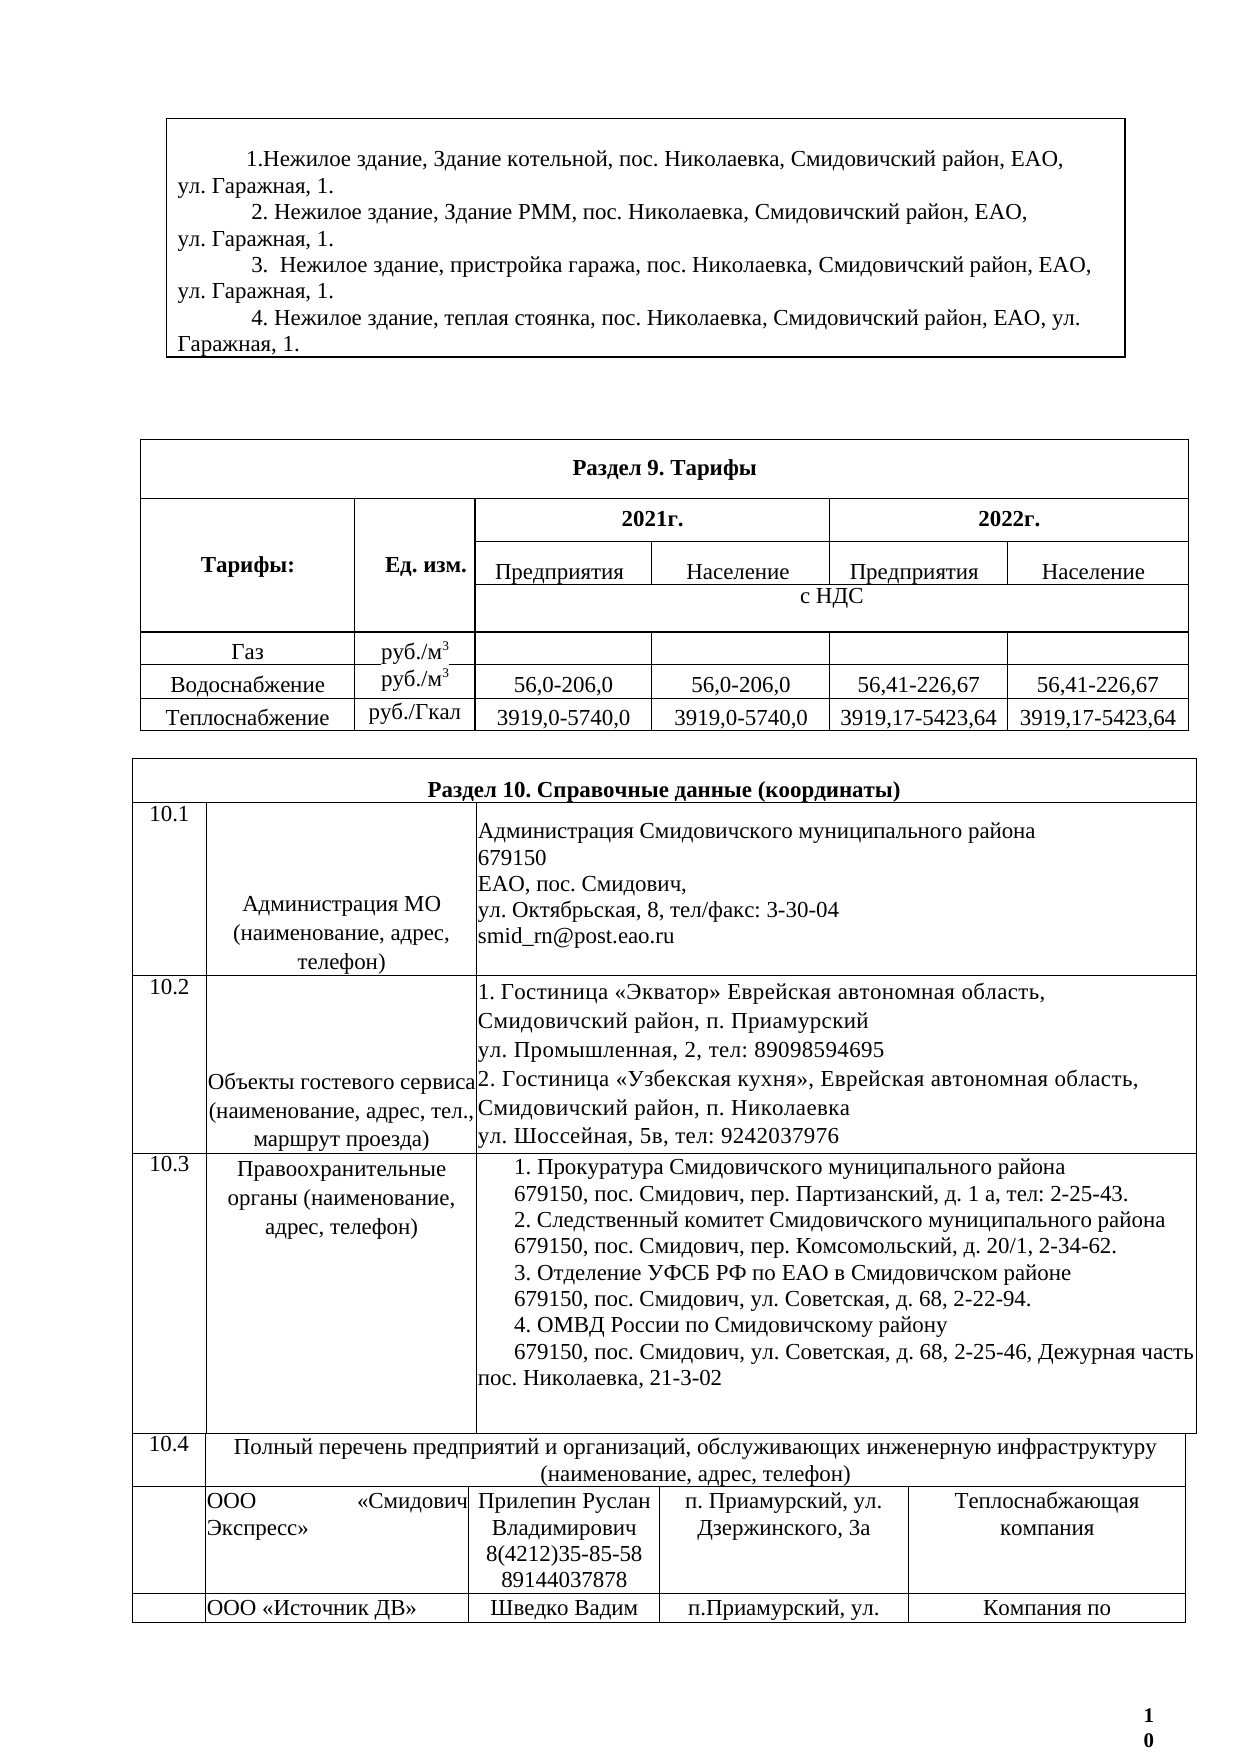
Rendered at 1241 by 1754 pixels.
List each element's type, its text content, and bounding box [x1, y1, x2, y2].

table_cell Тарифы: [141, 499, 354, 631]
table_cell 3919,0-5740,0 [652, 699, 829, 730]
table_cell [1008, 633, 1188, 664]
table_cell [652, 633, 829, 664]
table_cell ООО «Источник ДВ» [206, 1594, 468, 1622]
table_cell п. Приамурский, ул. Дзержинского, 3а [660, 1487, 908, 1593]
table_cell Предприятия [476, 542, 651, 584]
table_cell Администрация Смидовичского муниципального района 679150 ЕАО, пос. Смидович, ул. Октябрьская, 8, тел/факс: 3-30-04 smid_rn@post.eao.ru [477, 803, 1196, 975]
table_cell 1. Прокуратура Смидовичского муниципального района 679150, пос. Смидович, пер. Партизанский, д. 1 а, тел: 2-25-43. 2. Следственный комитет Смидовичского муниципального района 679150, пос. Смидович, пер. Комсомольский, д. 20/1, 2-34-62. 3. Отделение УФСБ РФ по ЕАО в Смидовичском районе 679150, пос. Смидович, ул. Советская, д. 68, 2-22-94. 4. ОМВД России по Смидовичскому району 679150, пос. Смидович, ул. Советская, д. 68, 2-25-46, Дежурная часть пос. Николаевка, 21-3-02 [477, 1154, 1196, 1432]
table_cell [133, 1487, 205, 1593]
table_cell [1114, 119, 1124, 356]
table_cell Объекты гостевого сервиса (наименование, адрес, тел., маршрут проезда) [207, 976, 476, 1152]
table_cell [830, 633, 1007, 664]
table_cell 56,0-206,0 [652, 665, 829, 697]
table_cell 56,0-206,0 [476, 665, 651, 697]
table_cell [133, 1594, 205, 1622]
table_cell 2021г. [476, 499, 829, 541]
table_cell Правоохранительные органы (наименование, адрес, телефон) [207, 1154, 476, 1432]
table_cell Теплоснабжение [141, 699, 354, 730]
table_cell 56,41-226,67 [830, 665, 1007, 697]
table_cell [660, 1594, 908, 1622]
table_cell Полный перечень предприятий и организаций, обслуживающих инженерную инфраструктуру (наименование, адрес, телефон) [206, 1434, 1185, 1486]
table_cell Водоснабжение [141, 665, 354, 697]
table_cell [909, 1594, 1185, 1622]
table_cell 10.1 [133, 803, 206, 975]
table_cell ООО «Смидович Экспресс» [206, 1487, 468, 1593]
table_cell с НДС [476, 585, 1188, 631]
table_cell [469, 1594, 659, 1622]
table_header Раздел 9. Тарифы [141, 440, 1188, 498]
table_cell 3919,17-5423,64 [1008, 699, 1188, 730]
table_cell Прилепин Руслан Владимирович 8(4212)35-85-58 89144037878 [469, 1487, 659, 1593]
table_cell Теплоснабжающая компания [909, 1487, 1185, 1593]
table_cell руб./Гкал [355, 699, 474, 730]
table_cell 10.2 [133, 976, 206, 1152]
table_cell 3919,17-5423,64 [830, 699, 1007, 730]
table_cell Население [652, 542, 829, 584]
table_cell Газ [141, 633, 354, 664]
table_cell [476, 633, 651, 664]
table_cell 56,41-226,67 [1008, 665, 1188, 697]
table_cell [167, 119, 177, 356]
table_cell руб./м3 [355, 633, 474, 664]
table_header Раздел 10. Справочные данные (координаты) [133, 759, 1196, 802]
table_cell Предприятия [830, 542, 1007, 584]
table_cell Администрация МО (наименование, адрес, телефон) [207, 803, 476, 975]
table_cell 10.3 [133, 1154, 206, 1432]
table_cell Население [1008, 542, 1188, 584]
table_cell руб./м3 [355, 665, 474, 697]
table_cell 10.4 [133, 1434, 205, 1486]
table_cell 3919,0-5740,0 [476, 699, 651, 730]
table_cell 1. Гостиница «Экватор» Еврейская автономная область, Смидовичский район, п. Приамурский ул. Промышленная, 2, тел: 89098594695 2. Гостиница «Узбекская кухня», Еврейская автономная область, Смидовичский район, п. Николаевка ул. Шоссейная, 5в, тел: 9242037976 [477, 976, 1196, 1152]
table_cell 2022г. [830, 499, 1188, 541]
table_cell Ед. изм. [355, 499, 474, 631]
